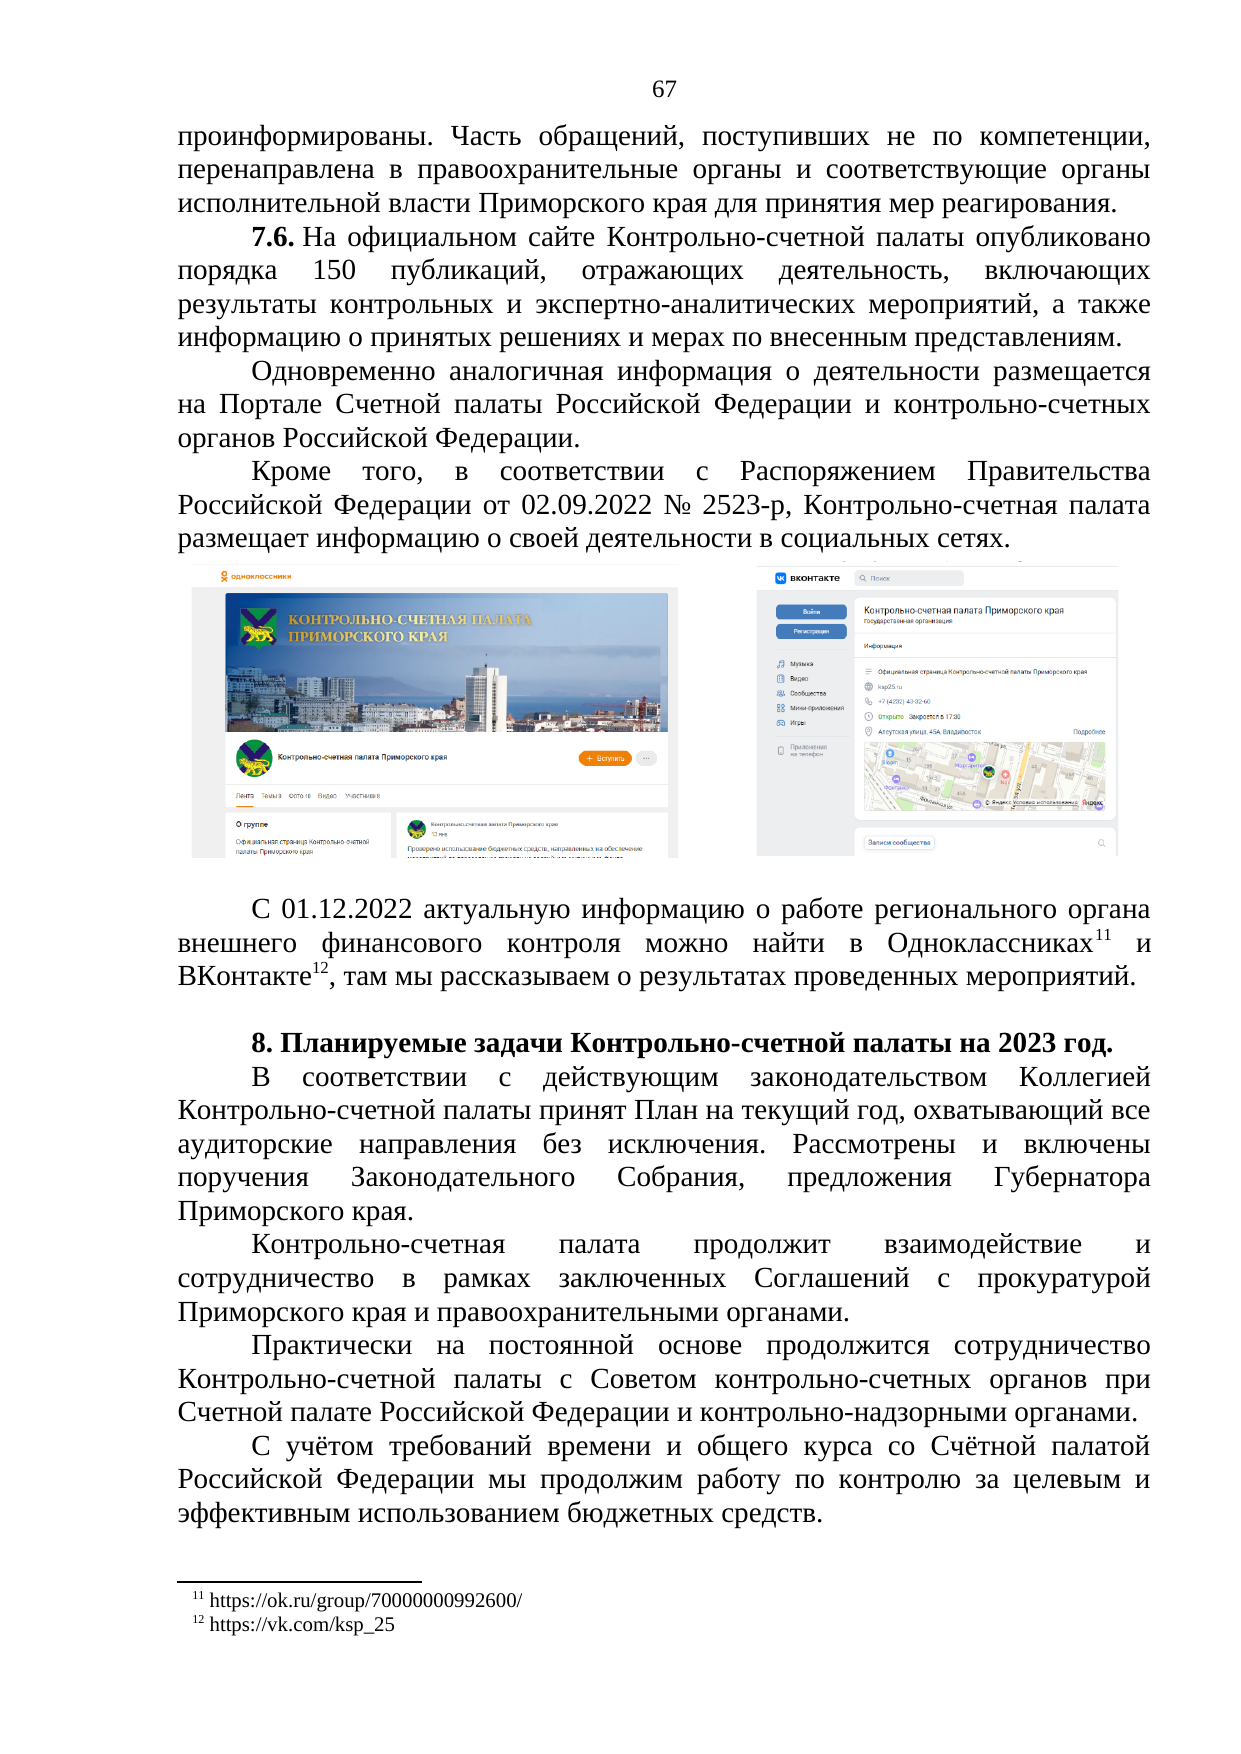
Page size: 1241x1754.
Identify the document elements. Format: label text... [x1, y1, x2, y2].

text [177, 118, 1152, 219]
text Одновременно аналогичная информация о деятельности размещается на Портале Счетной палаты Российской Федерации и контрольно-счетных органов Российской Федерации. [177, 353, 1152, 453]
text 7.6. На официальном сайте Контрольно-счетной палаты опубликовано порядка 150 публикаций, отражающих деятельность, включающих результаты контрольных и экспертно-аналитических мероприятий, а также информацию о принятых решениях и мерах по внесенным представлениям. [177, 219, 1152, 353]
picture [756, 561, 1123, 858]
text В соответствии с действующим законодательством Коллегией Контрольно-счетной палаты принят План на текущий год, охватывающий все аудиторские направления без исключения. Рассмотрены и включены поручения Законодательного Собрания, предложения Губернатора Приморского края. [177, 1091, 1152, 1258]
picture [191, 562, 679, 858]
text Контрольно-счетная палата продолжит взаимодействие и сотрудничество в рамках заключенных Соглашений с прокуратурой Приморского края и правоохранительными органами. [177, 1258, 1152, 1359]
text С учётом требований времени и общего курса со Счётной палатой Российской Федерации мы продолжим работу по контролю за целевым и эффективным использованием бюджетных средств. [177, 1460, 1152, 1560]
text С 01.12.2022 актуальную информацию о работе регионального органа внешнего финансового контроля можно найти в Одноклассниках и ВКонтакте, там мы рассказываем о результатах проведенных мероприятий. [177, 923, 1152, 1024]
text Практически на постоянной основе продолжится сотрудничество Контрольно-счетной палаты с Советом контрольно-счетных органов при Счетной палате Российской Федерации и контрольно-надзорными органами. [177, 1359, 1152, 1460]
table_header [687, 554, 1152, 923]
table_header [177, 554, 687, 923]
text 8. Планируемые задачи Контрольно-счетной палаты на 2023 год. [177, 1057, 1152, 1091]
text Кроме того, в соответствии с Распоряжением Правительства Российской Федерации от 02.09.2022 № 2523-р, Контрольно-счетная палата размещает информацию о своей деятельности в социальных сетях. [177, 453, 1152, 554]
